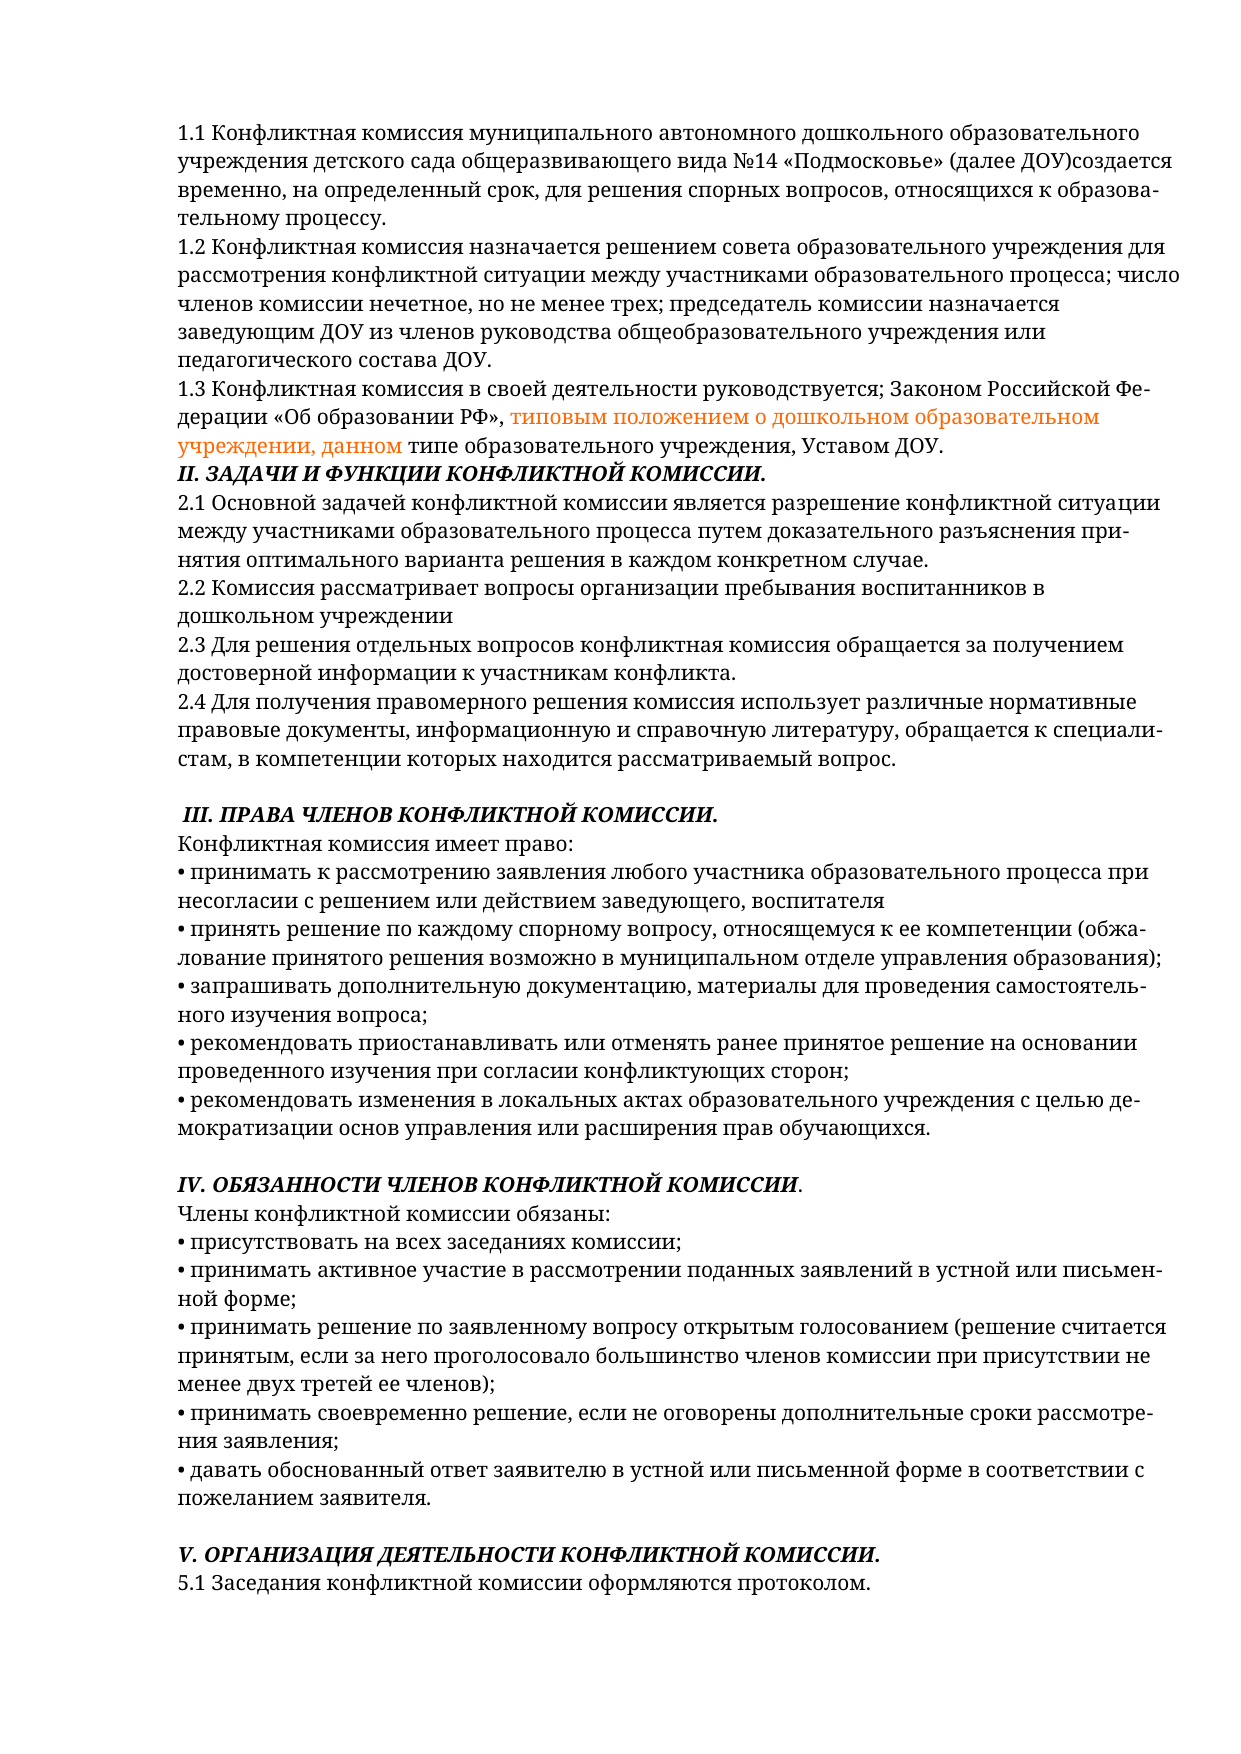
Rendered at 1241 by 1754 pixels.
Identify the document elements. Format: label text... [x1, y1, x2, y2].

text II. ЗАДАЧИ И ФУНКЦИИ КОНФЛИКТНОЙ КОМИССИИ. [177, 459, 1181, 488]
text • принимать своевременно решение, если не оговорены дополнительные сроки рассмотрения заявления; [177, 1398, 1181, 1455]
text V. ОРГАНИЗАЦИЯ ДЕЯТЕЛЬНОСТИ КОНФЛИКТНОЙ КОМИССИИ. [177, 1540, 1181, 1568]
text Члены конфликтной комиссии обязаны: [177, 1199, 1181, 1227]
text IV. ОБЯЗАННОСТИ ЧЛЕНОВ КОНФЛИКТНОЙ КОМИССИИ. [177, 1170, 1181, 1199]
text 2.3 Для решения отдельных вопросов конфликтная комиссия обращается за получением достоверной информации к участникам конфликта. [177, 630, 1181, 687]
text • присутствовать на всех заседаниях комиссии; [177, 1227, 1181, 1256]
text 1.3 Конфликтная комиссия в своей деятельности руководствуется; Законом Российской Федерации «Об образовании РФ», типовым положением о дошкольном образовательном учреждении, данном типе образовательного учреждения, Уставом ДОУ. [177, 374, 1181, 459]
text • принять решение по каждому спорному вопросу, относящемуся к ее компетенции (обжалование принятого решения возможно в муниципальном отделе управления образования); [177, 914, 1181, 971]
text 5.1 Заседания конфликтной комиссии оформляются протоколом. [177, 1568, 1181, 1597]
text • запрашивать дополнительную документацию, материалы для проведения самостоятельного изучения вопроса; [177, 971, 1181, 1028]
text • давать обоснованный ответ заявителю в устной или письменной форме в соответствии с пожеланием заявителя. [177, 1455, 1181, 1512]
text • принимать активное участие в рассмотрении поданных заявлений в устной или письменной форме; [177, 1256, 1181, 1312]
text • рекомендовать изменения в локальных актах образовательного учреждения с целью демократизации основ управления или расширения прав обучающихся. [177, 1085, 1181, 1142]
text • принимать решение по заявленному вопросу открытым голосованием (решение считается принятым, если за него проголосовало большинство членов комиссии при присутствии не менее двух третей ее членов); [177, 1312, 1181, 1398]
text III. ПРАВА ЧЛЕНОВ КОНФЛИКТНОЙ КОМИССИИ. [177, 801, 1181, 829]
text • рекомендовать приостанавливать или отменять ранее принятое решение на основании проведенного изучения при согласии конфликтующих сторон; [177, 1028, 1181, 1085]
text 2.4 Для получения правомерного решения комиссия использует различные нормативные правовые документы, информационную и справочную литературу, обращается к специалистам, в компетенции которых находится рассматриваемый вопрос. [177, 687, 1181, 772]
text 2.2 Комиссия рассматривает вопросы организации пребывания воспитанников в дошкольном учреждении [177, 573, 1181, 630]
text 1.1 Конфликтная комиссия муниципального автономного дошкольного образовательного учреждения детского сада общеразвивающего вида №14 «Подмосковье» (далее ДОУ)создается временно, на определенный срок, для решения спорных вопросов, относящихся к образовательному процессу. [177, 118, 1181, 232]
text 2.1 Основной задачей конфликтной комиссии является разрешение конфликтной ситуации между участниками образовательного процесса путем доказательного разъяснения принятия оптимального варианта решения в каждом конкретном случае. [177, 488, 1181, 573]
text • принимать к рассмотрению заявления любого участника образовательного процесса при несогласии с решением или действием заведующего, воспитателя [177, 857, 1181, 914]
text 1.2 Конфликтная комиссия назначается решением совета образовательного учреждения для рассмотрения конфликтной ситуации между участниками образовательного процесса; число членов комиссии нечетное, но не менее трех; председатель комиссии назначается заведующим ДОУ из членов руководства общеобразовательного учреждения или педагогического состава ДОУ. [177, 232, 1181, 374]
text Конфликтная комиссия имеет право: [177, 829, 1181, 857]
